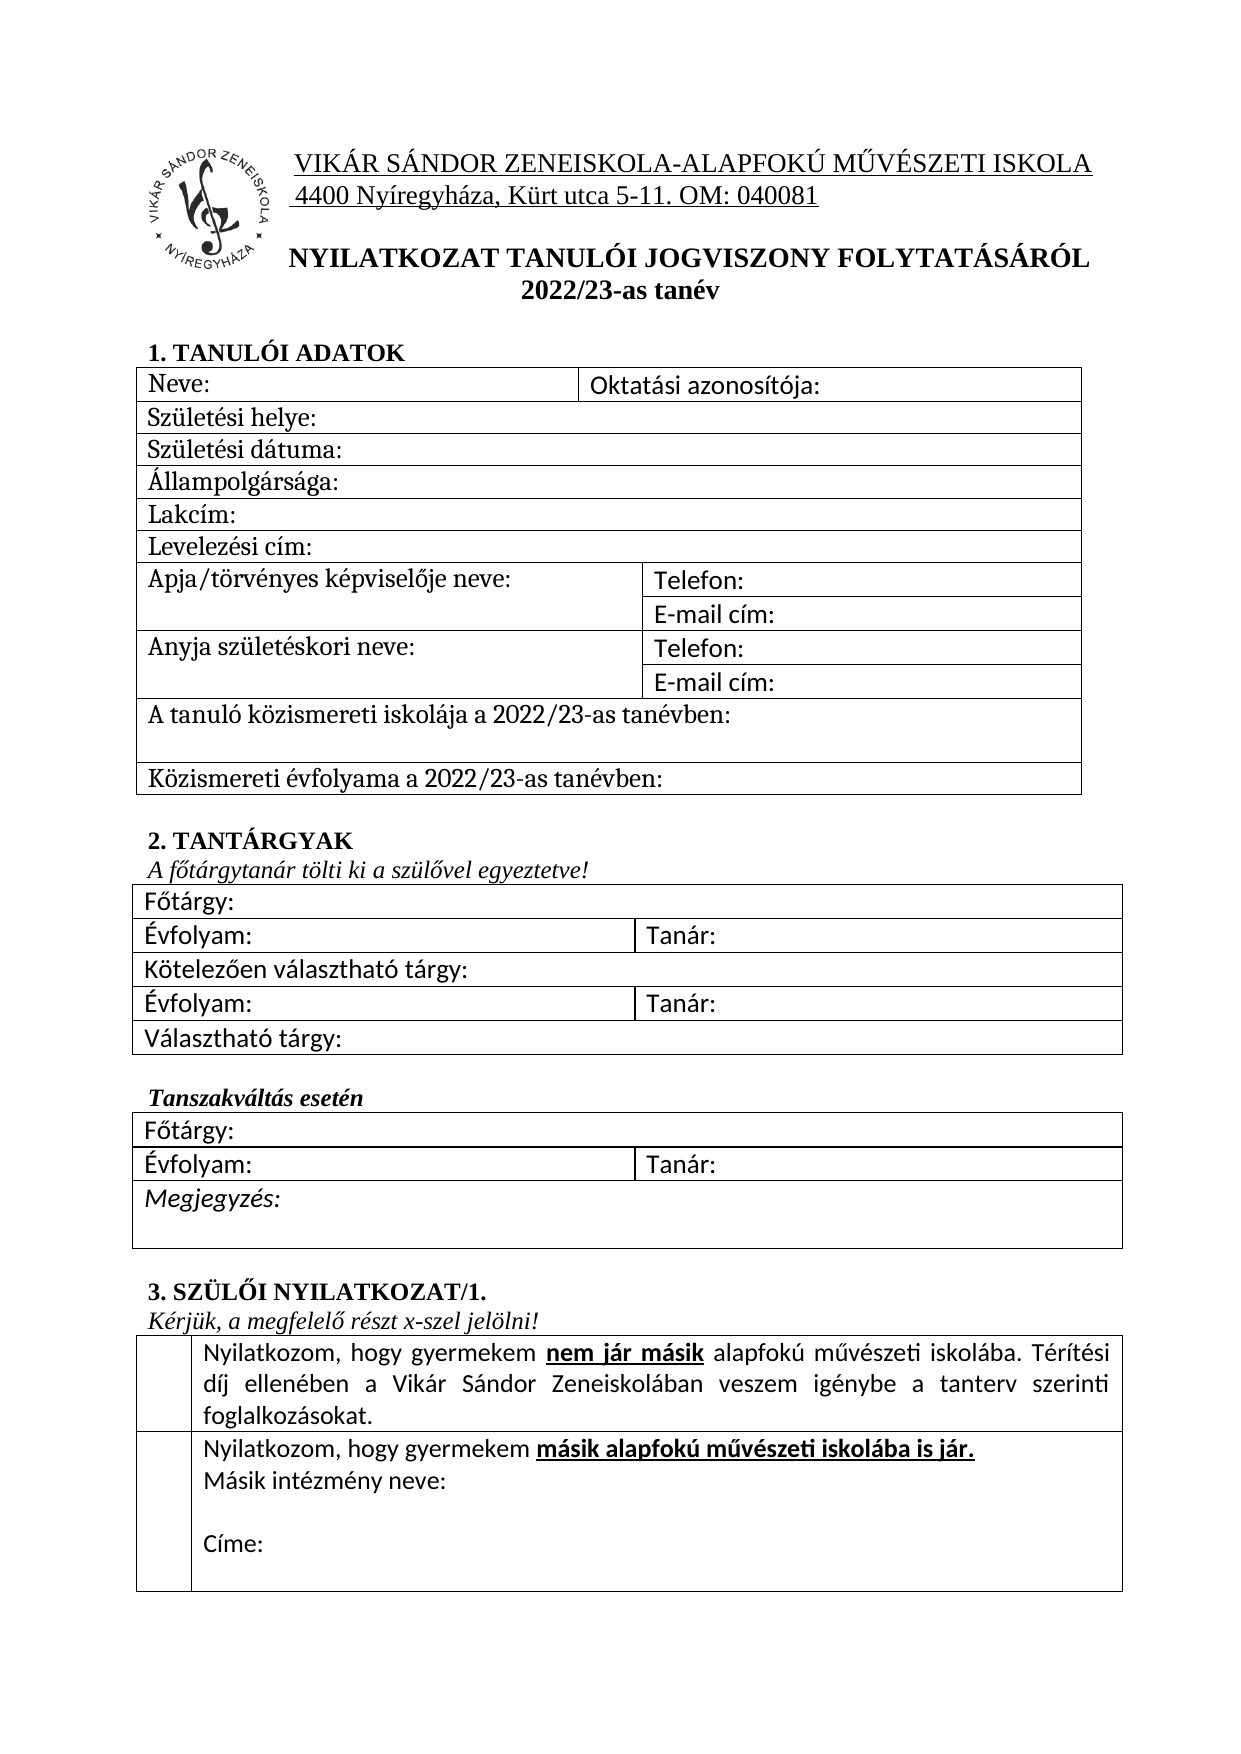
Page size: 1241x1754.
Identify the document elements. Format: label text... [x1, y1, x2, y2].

text 1. TANULÓI ADATOK [148, 306, 1093, 367]
text A főtárgytanár tölti ki a szülővel egyeztetve! [148, 855, 1093, 883]
table_header Oktatási azonosítója: [579, 368, 1081, 401]
text 4400 Nyíregyháza, Kürt utca 5-11. OM: 040081 [270, 179, 1093, 210]
table_header [137, 1336, 191, 1431]
table_header Főtárgy: [133, 885, 1122, 917]
table_cell Levelezési cím: [137, 531, 1081, 562]
text 2022/23-as tanév [148, 273, 1093, 306]
table_header Neve: [137, 368, 578, 401]
text NYILATKOZAT TANULÓI JOGVISZONY FOLYTATÁSÁRÓL [148, 241, 1093, 273]
text VIKÁR SÁNDOR ZENEISKOLA-ALAPFOKÚ MŰVÉSZETI ISKOLA [270, 148, 1093, 179]
picture [147, 147, 270, 270]
table_cell A tanuló közismereti iskolája a 2022/23-as tanévben: [137, 699, 1081, 762]
table_cell Évfolyam: [133, 987, 634, 1020]
table_cell Telefon: [643, 563, 1081, 596]
table_cell Anyja születéskori neve: [137, 631, 642, 698]
text Kérjük, a megfelelő részt x-szel jelölni! [148, 1306, 1093, 1335]
table_header Főtárgy: [133, 1113, 1122, 1146]
text 2. TANTÁRGYAK [148, 826, 1093, 855]
table_cell Tanár: [636, 919, 1122, 952]
table_cell Tanár: [636, 1148, 1122, 1180]
table_cell Állampolgársága: [137, 466, 1081, 498]
table_cell Születési dátuma: [137, 434, 1081, 465]
table_cell Nyilatkozom, hogy gyermekem másik alapfokú művészeti iskolába is jár. Másik intézmény neve: Címe: [192, 1432, 1122, 1591]
table_cell [137, 1432, 191, 1591]
table_cell Születési helye: [137, 402, 1081, 433]
table_cell Apja/törvényes képviselője neve: [137, 563, 642, 630]
text Tanszakváltás esetén [148, 1083, 1093, 1112]
table_cell Tanár: [636, 987, 1122, 1020]
table_header Nyilatkozom, hogy gyermekem nem jár másik alapfokú művészeti iskolába. Térítési díj ellenében a Vikár Sándor Zeneiskolában veszem igénybe a tanterv szerinti foglalkozásokat. [192, 1336, 1122, 1431]
table_cell E-mail cím: [643, 665, 1081, 698]
table_cell Telefon: [643, 631, 1081, 664]
table_cell Kötelezően választható tárgy: [133, 953, 1122, 986]
table_cell Évfolyam: [133, 1148, 634, 1180]
table_cell E-mail cím: [643, 597, 1081, 630]
table_cell Megjegyzés: [133, 1181, 1122, 1247]
table_cell Évfolyam: [133, 919, 634, 952]
table_cell Közismereti évfolyama a 2022/23-as tanévben: [137, 763, 1081, 794]
text 3. SZÜLŐI NYILATKOZAT/1. [148, 1277, 1093, 1306]
table_cell Választható tárgy: [133, 1021, 1122, 1054]
table_cell Lakcím: [137, 499, 1081, 530]
